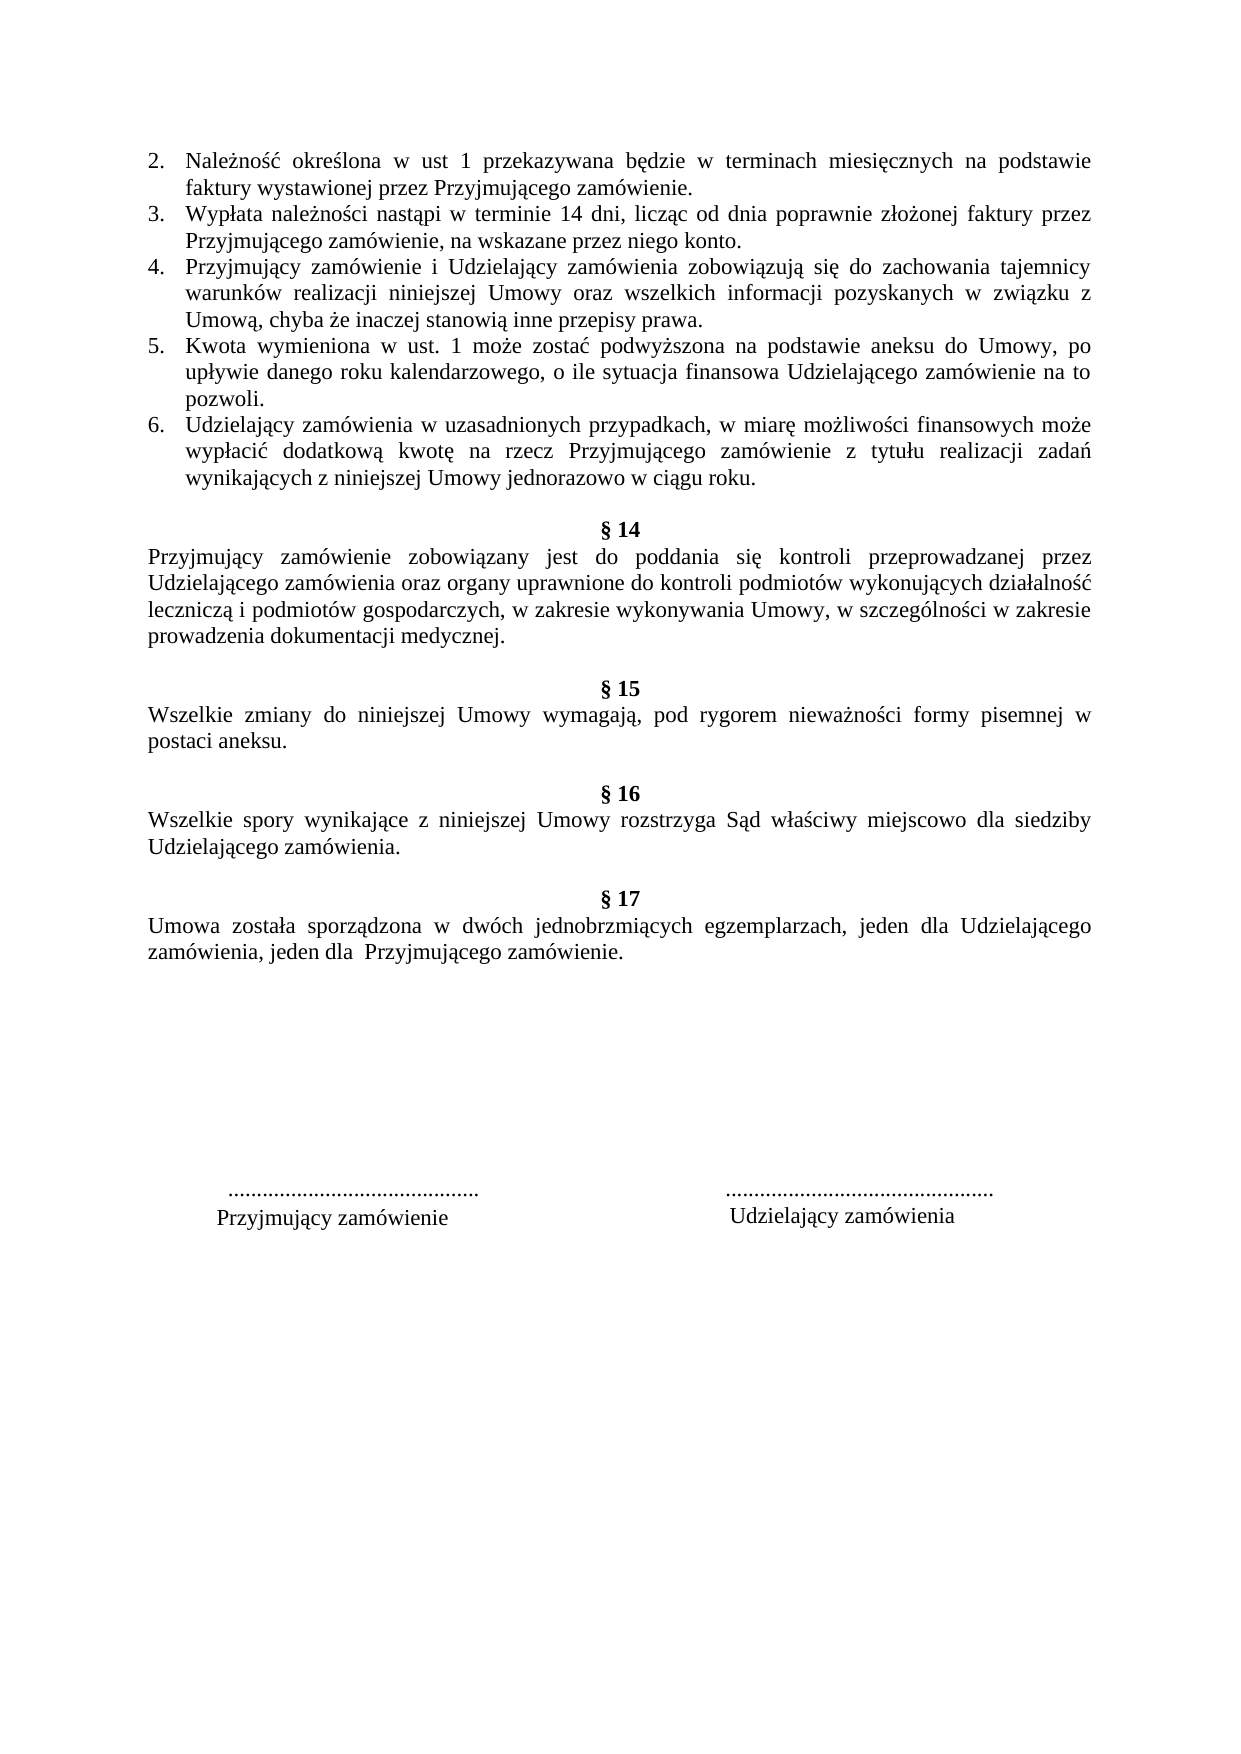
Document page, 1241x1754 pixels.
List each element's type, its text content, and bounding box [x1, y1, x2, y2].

text § 17 [148, 886, 1093, 912]
text Umowa została sporządzona w dwóch jednobrzmiących egzemplarzach, jeden dla Udzielającego zamówienia, jeden dla Przyjmującego zamówienie. [148, 912, 1093, 964]
list Udzielający zamówienia w uzasadnionych przypadkach, w miarę możliwości finansowych może wypłacić dodatkową kwotę na rzecz Przyjmującego zamówienie z tytułu realizacji zadań wynikających z niniejszej Umowy jednorazowo w ciągu roku. [148, 411, 1093, 490]
text ............................................ ............................................... [148, 1175, 1093, 1202]
text Przyjmujący zamówienie zobowiązany jest do poddania się kontroli przeprowadzanej przez Udzielającego zamówienia oraz organy uprawnione do kontroli podmiotów wykonujących działalność leczniczą i podmiotów gospodarczych, w zakresie wykonywania Umowy, w szczególności w zakresie prowadzenia dokumentacji medycznej. [148, 543, 1093, 648]
text Wszelkie zmiany do niniejszej Umowy wymagają, pod rygorem nieważności formy pisemnej w postaci aneksu. [148, 701, 1093, 754]
text Przyjmujący zamówienie Udzielający zamówienia [148, 1202, 1093, 1230]
list Wypłata należności nastąpi w terminie 14 dni, licząc od dnia poprawnie złożonej faktury przez Przyjmującego zamówienie, na wskazane przez niego konto. [148, 200, 1093, 253]
text § 16 [148, 780, 1093, 806]
text § 14 [148, 517, 1093, 543]
list Przyjmujący zamówienie i Udzielający zamówienia zobowiązują się do zachowania tajemnicy warunków realizacji niniejszej Umowy oraz wszelkich informacji pozyskanych w związku z Umową, chyba że inaczej stanowią inne przepisy prawa. [148, 253, 1093, 332]
list Należność określona w ust 1 przekazywana będzie w terminach miesięcznych na podstawie faktury wystawionej przez Przyjmującego zamówienie. [148, 148, 1093, 200]
text Wszelkie spory wynikające z niniejszej Umowy rozstrzyga Sąd właściwy miejscowo dla siedziby Udzielającego zamówienia. [148, 806, 1093, 859]
text § 15 [148, 675, 1093, 701]
list Kwota wymieniona w ust. 1 może zostać podwyższona na podstawie aneksu do Umowy, po upływie danego roku kalendarzowego, o ile sytuacja finansowa Udzielającego zamówienie na to pozwoli. [148, 332, 1093, 411]
